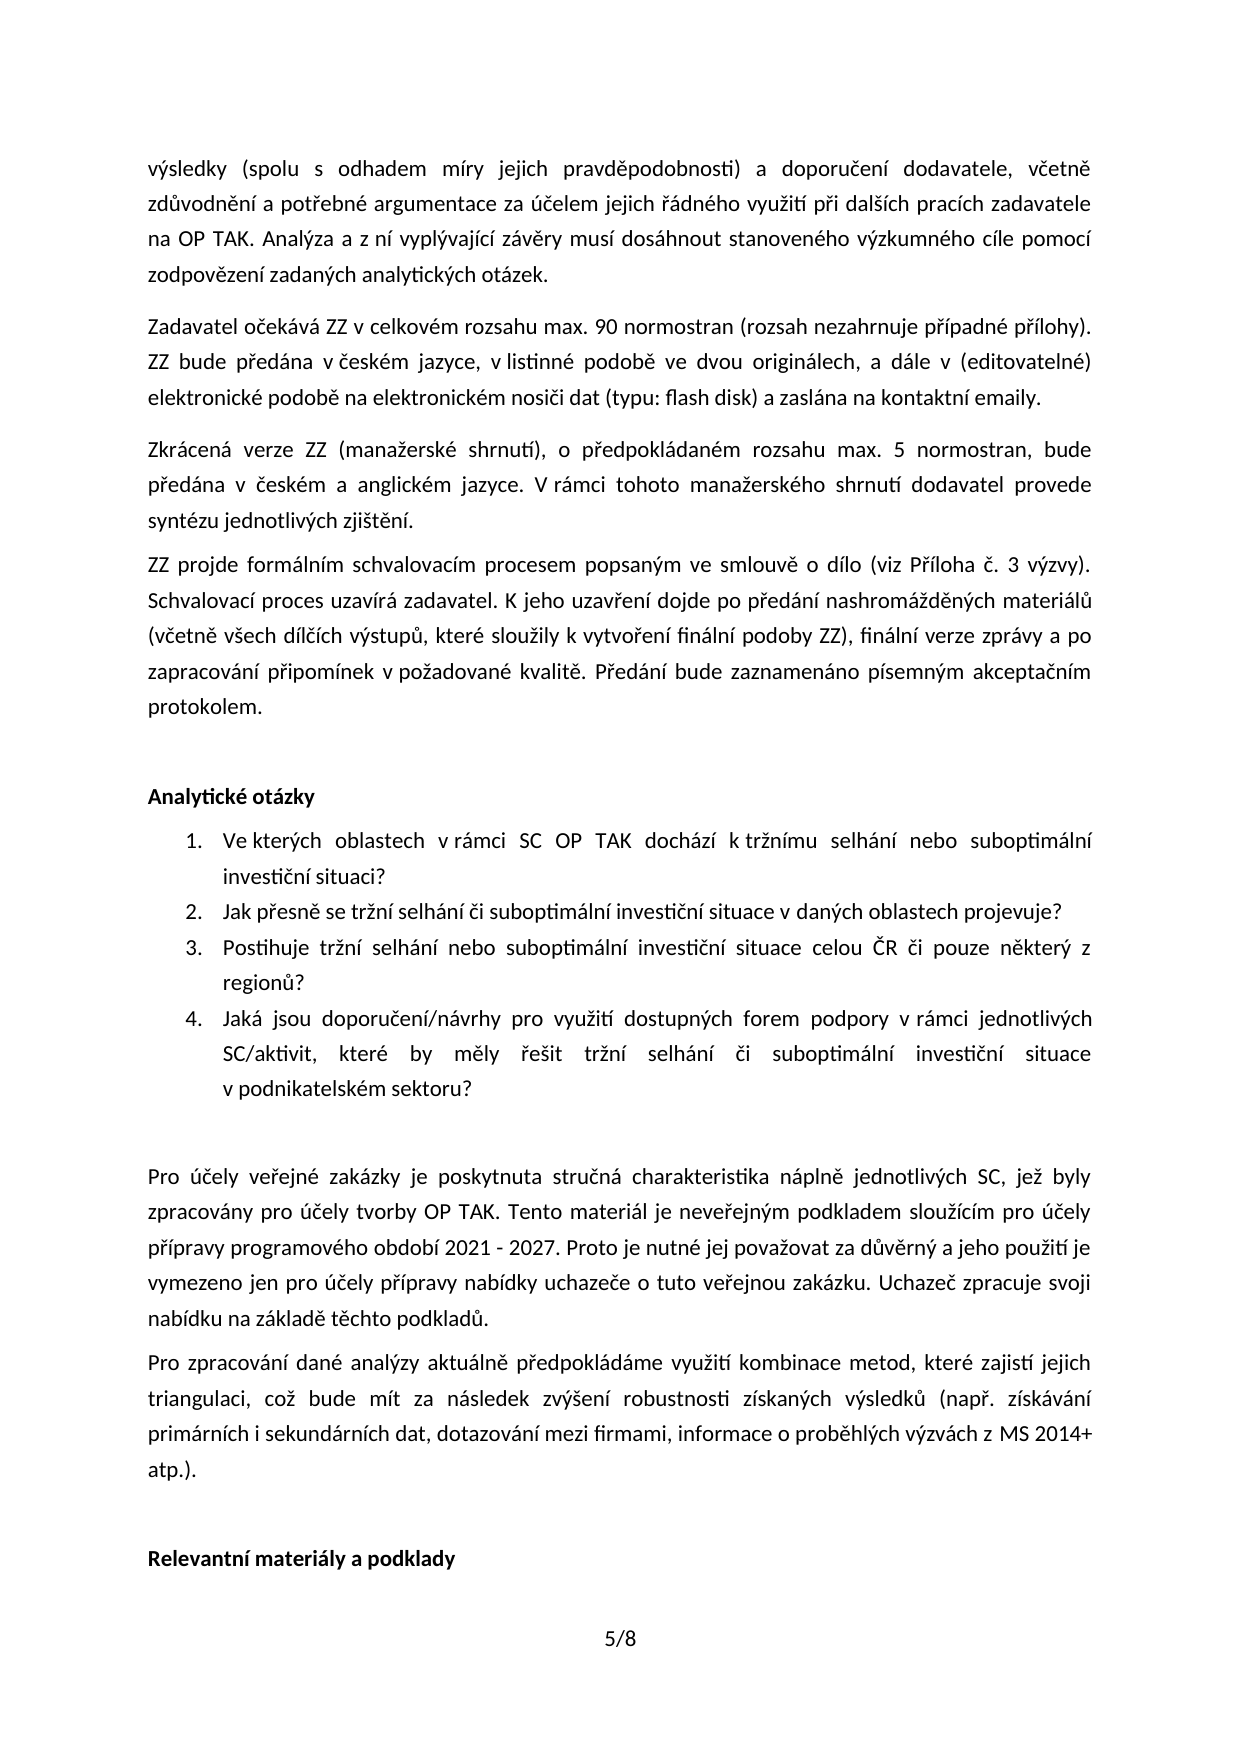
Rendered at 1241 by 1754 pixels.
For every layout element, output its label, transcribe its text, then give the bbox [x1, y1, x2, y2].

text Analytické otázky [148, 776, 1093, 811]
list Postihuje tržní selhání nebo suboptimální investiční situace celou ČR či pouze některý z regionů? [185, 927, 1093, 998]
list Jaká jsou doporučení/návrhy pro využití dostupných forem podpory v rámci jednotlivých SC/aktivit, které by měly řešit tržní selhání či suboptimální investiční situace v podnikatelském sektoru? [185, 998, 1093, 1104]
text Zadavatel očekává ZZ v celkovém rozsahu max. 90 normostran (rozsah nezahrnuje případné přílohy). ZZ bude předána v českém jazyce, v listinné podobě ve dvou originálech, a dále v (editovatelné) elektronické podobě na elektronickém nosiči dat (typu: flash disk) a zaslána na kontaktní emaily. [148, 306, 1093, 412]
text Relevantní materiály a podklady [148, 1538, 1093, 1574]
list Ve kterých oblastech v rámci SC OP TAK dochází k tržnímu selhání nebo suboptimální investiční situaci? [185, 821, 1093, 891]
list Jak přesně se tržní selhání či suboptimální investiční situace v daných oblastech projevuje? [185, 891, 1093, 927]
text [148, 148, 1093, 289]
text ZZ projde formálním schvalovacím procesem popsaným ve smlouvě o dílo (viz Příloha č. 3 výzvy). Schvalovací proces uzavírá zadavatel. K jeho uzavření dojde po předání nashromážděných materiálů (včetně všech dílčích výstupů, které sloužily k vytvoření finální podoby ZZ), finální verze zprávy a po zapracování připomínek v požadované kvalitě. Předání bude zaznamenáno písemným akceptačním protokolem. [148, 544, 1093, 722]
text Pro účely veřejné zakázky je poskytnuta stručná charakteristika náplně jednotlivých SC, jež byly zpracovány pro účely tvorby OP TAK. Tento materiál je neveřejným podkladem sloužícím pro účely přípravy programového období 2021 - 2027. Proto je nutné jej považovat za důvěrný a jeho použití je vymezeno jen pro účely přípravy nabídky uchazeče o tuto veřejnou zakázku. Uchazeč zpracuje svoji nabídku na základě těchto podkladů. [148, 1156, 1093, 1333]
text Pro zpracování dané analýzy aktuálně předpokládáme využití kombinace metod, které zajistí jejich triangulaci, což bude mít za následek zvýšení robustnosti získaných výsledků (např. získávání primárních i sekundárních dat, dotazování mezi firmami, informace o proběhlých výzvách z MS 2014+ atp.). [148, 1342, 1093, 1484]
text Zkrácená verze ZZ (manažerské shrnutí), o předpokládaném rozsahu max. 5 normostran, bude předána v českém a anglickém jazyce. V rámci tohoto manažerského shrnutí dodavatel provede syntézu jednotlivých zjištění. [148, 429, 1093, 535]
